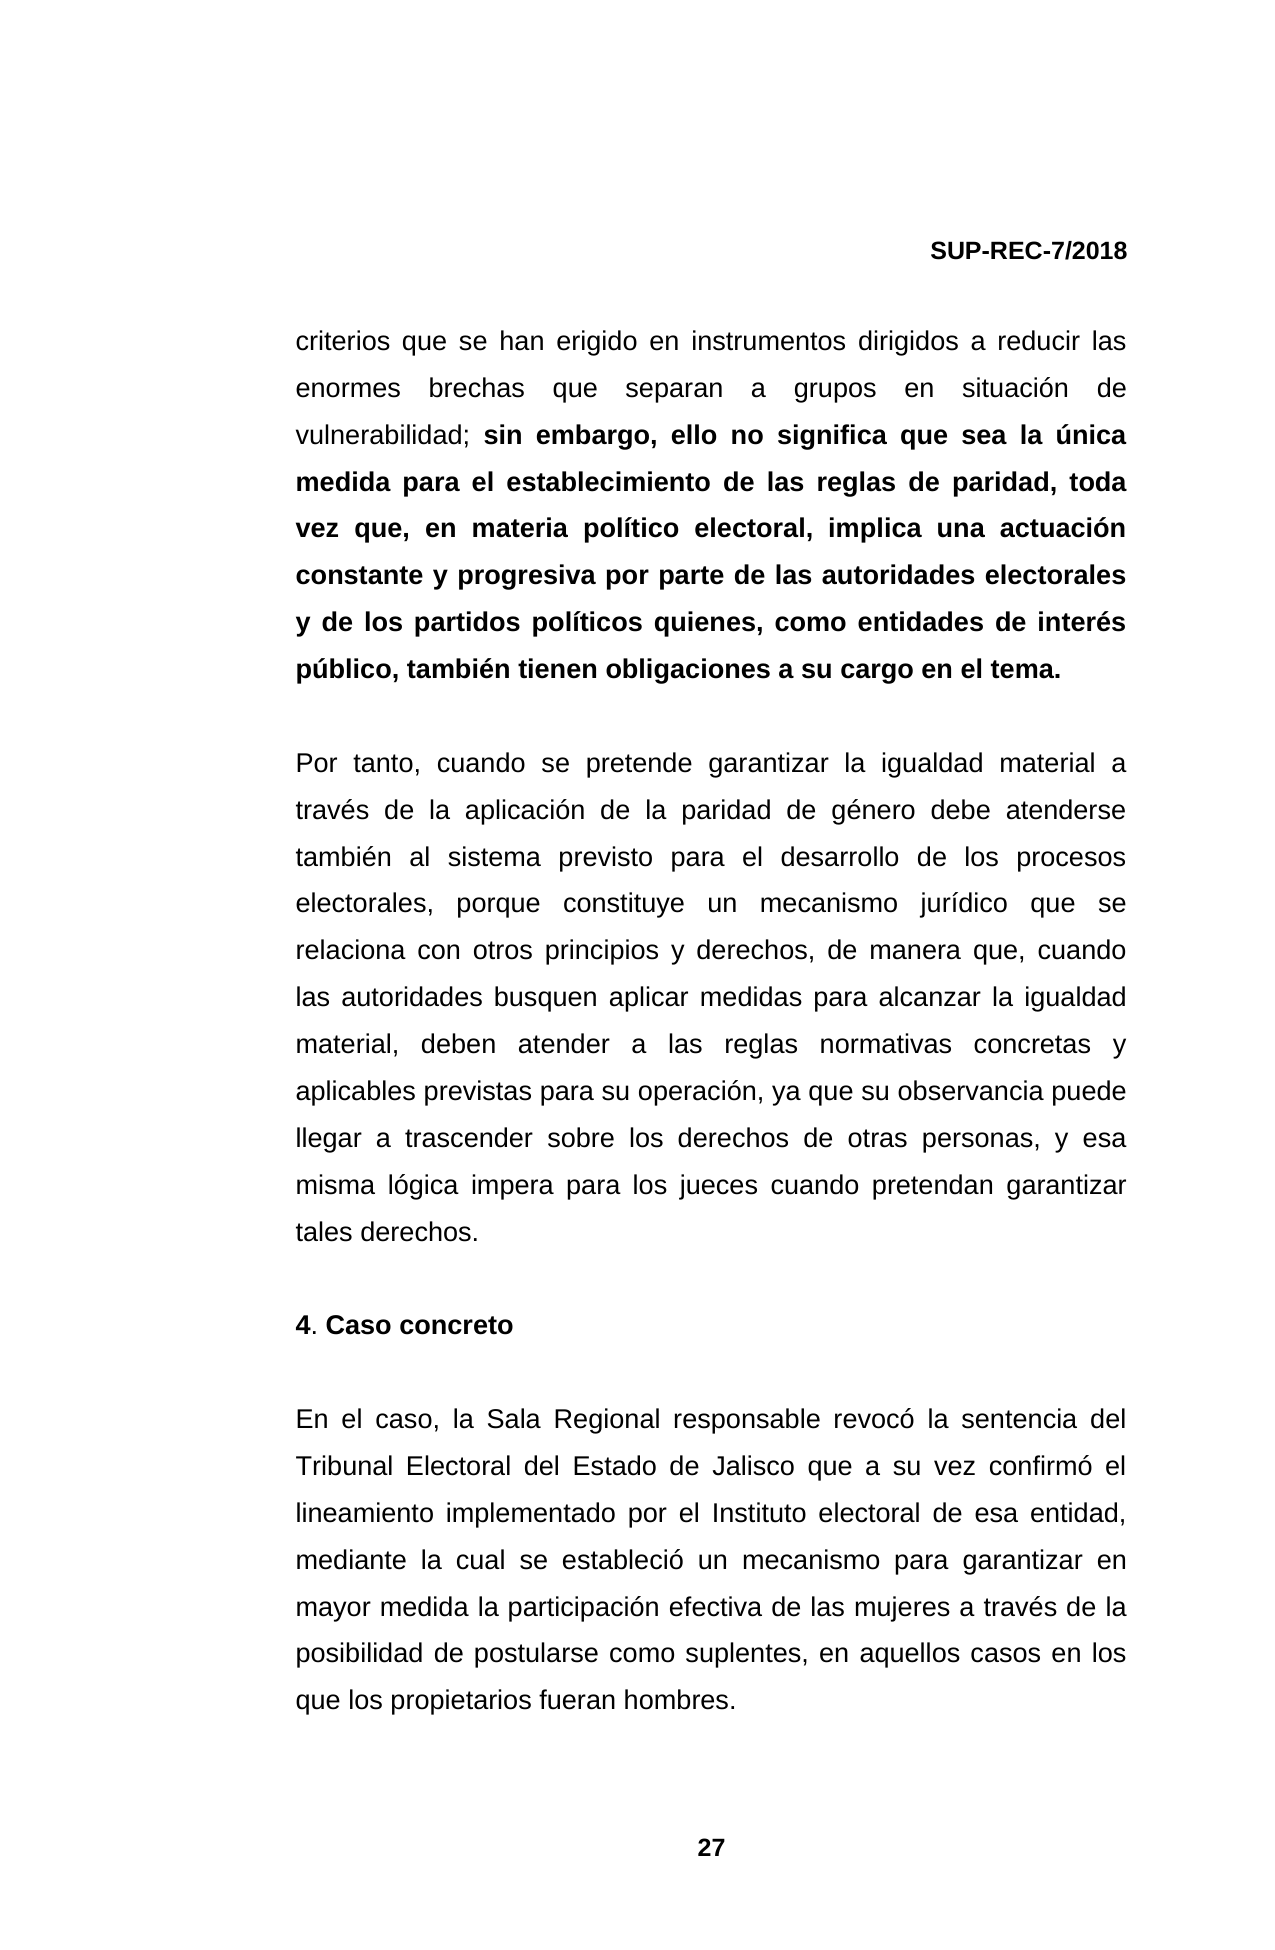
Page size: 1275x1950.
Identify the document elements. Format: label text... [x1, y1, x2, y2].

text En el caso, la Sala Regional responsable revocó la sentencia del Tribunal Electoral del Estado de Jalisco que a su vez confirmó el lineamiento implementado por el Instituto electoral de esa entidad, mediante la cual se estableció un mecanismo para garantizar en mayor medida la participación efectiva de las mujeres a través de la posibilidad de postularse como suplentes, en aquellos casos en los que los propietarios fueran hombres. [295, 1403, 1127, 1716]
text Por tanto, cuando se pretende garantizar la igualdad material a través de la aplicación de la paridad de género debe atenderse también al sistema previsto para el desarrollo de los procesos electorales, porque constituye un mecanismo jurídico que se relaciona con otros principios y derechos, de manera que, cuando las autoridades busquen aplicar medidas para alcanzar la igualdad material, deben atender a las reglas normativas concretas y aplicables previstas para su operación, ya que su observancia puede llegar a trascender sobre los derechos de otras personas, y esa misma lógica impera para los jueces cuando pretendan garantizar tales derechos. [295, 747, 1127, 1247]
text 4. Caso concreto [295, 1309, 1127, 1341]
